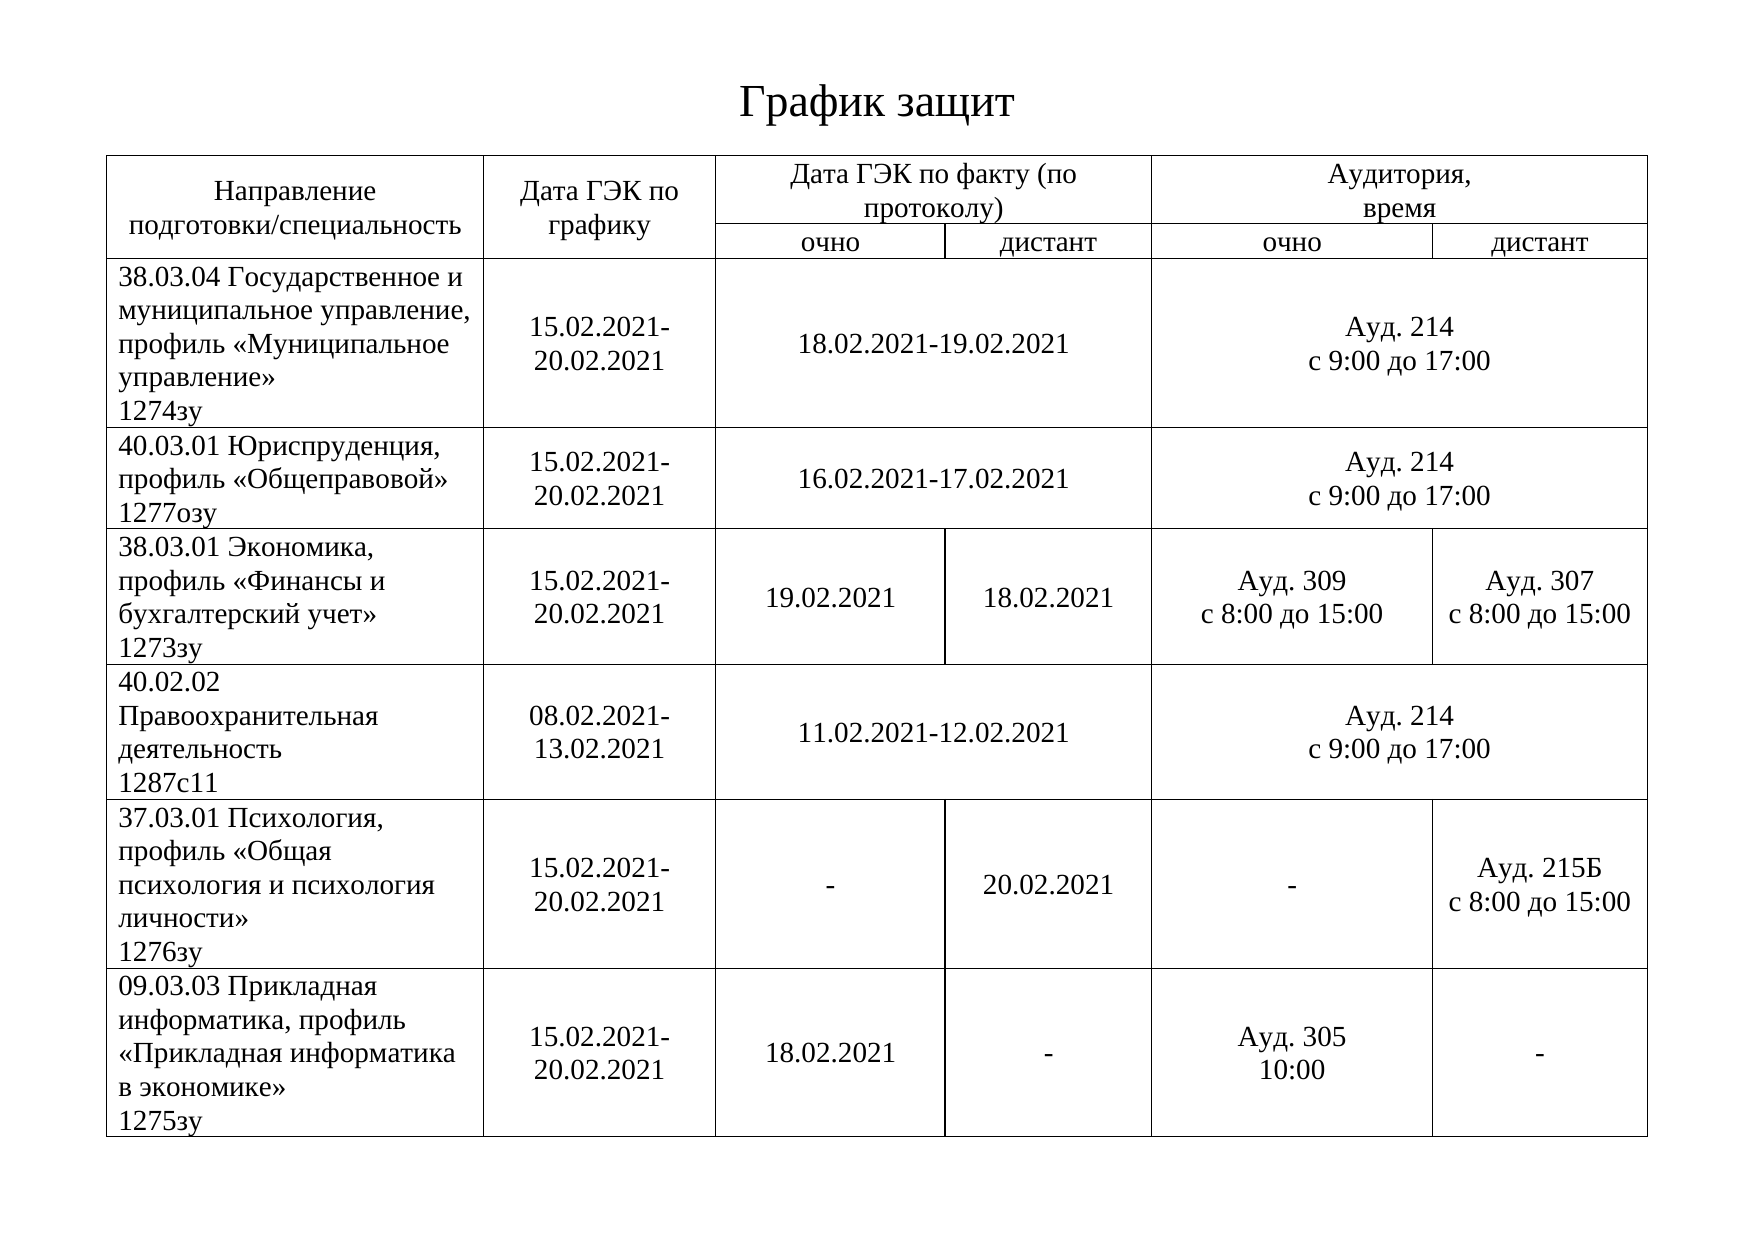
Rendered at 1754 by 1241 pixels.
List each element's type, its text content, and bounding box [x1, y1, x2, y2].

table_cell - [1433, 969, 1647, 1136]
table_cell 40.02.02 Правоохранительная деятельность 1287с11 [107, 665, 483, 799]
table_cell 15.02.2021-20.02.2021 [484, 259, 715, 427]
table_cell 15.02.2021-20.02.2021 [484, 529, 715, 663]
text График защит [118, 74, 1636, 127]
table_cell 15.02.2021-20.02.2021 [484, 428, 715, 528]
table_cell - [946, 969, 1151, 1136]
table_cell 40.03.01 Юриспруденция, профиль «Общеправовой» 1277озу [107, 428, 483, 528]
table_cell - [1152, 800, 1432, 967]
table_header Аудитория, время [1152, 156, 1647, 223]
table_cell Ауд. 214 с 9:00 до 17:00 [1152, 259, 1647, 427]
table_cell Ауд. 215Б с 8:00 до 15:00 [1433, 800, 1647, 967]
table_cell 38.03.01 Экономика, профиль «Финансы и бухгалтерский учет» 1273зу [107, 529, 483, 663]
table_cell 19.02.2021 [716, 529, 944, 663]
table_cell 18.02.2021-19.02.2021 [716, 259, 1151, 427]
table_cell 18.02.2021 [716, 969, 944, 1136]
table_cell очно [716, 224, 944, 258]
table_cell 20.02.2021 [946, 800, 1151, 967]
table_header Дата ГЭК по графику [484, 156, 715, 258]
table_cell 18.02.2021 [946, 529, 1151, 663]
table_cell дистант [1433, 224, 1647, 258]
table_cell дистант [946, 224, 1151, 258]
table_cell 15.02.2021-20.02.2021 [484, 800, 715, 967]
table_cell 09.03.03 Прикладная информатика, профиль «Прикладная информатика в экономике» 1275зу [107, 969, 483, 1136]
table_cell 11.02.2021-12.02.2021 [716, 665, 1151, 799]
table_cell 37.03.01 Психология, профиль «Общая психология и психология личности» 1276зу [107, 800, 483, 967]
table_header Дата ГЭК по факту (по протоколу) [716, 156, 1151, 223]
table_cell очно [1152, 224, 1432, 258]
table_cell Ауд. 307 с 8:00 до 15:00 [1433, 529, 1647, 663]
table_cell Ауд. 305 10:00 [1152, 969, 1432, 1136]
table_cell Ауд. 214 с 9:00 до 17:00 [1152, 665, 1647, 799]
table_cell 38.03.04 Государственное и муниципальное управление, профиль «Муниципальное управление» 1274зу [107, 259, 483, 427]
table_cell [484, 969, 715, 1136]
table_cell 16.02.2021-17.02.2021 [716, 428, 1151, 528]
table_cell Ауд. 214 с 9:00 до 17:00 [1152, 428, 1647, 528]
table_cell Ауд. 309 с 8:00 до 15:00 [1152, 529, 1432, 663]
table_cell 08.02.2021-13.02.2021 [484, 665, 715, 799]
table_cell - [716, 800, 944, 967]
table_header Направление подготовки/специальность [107, 156, 483, 258]
